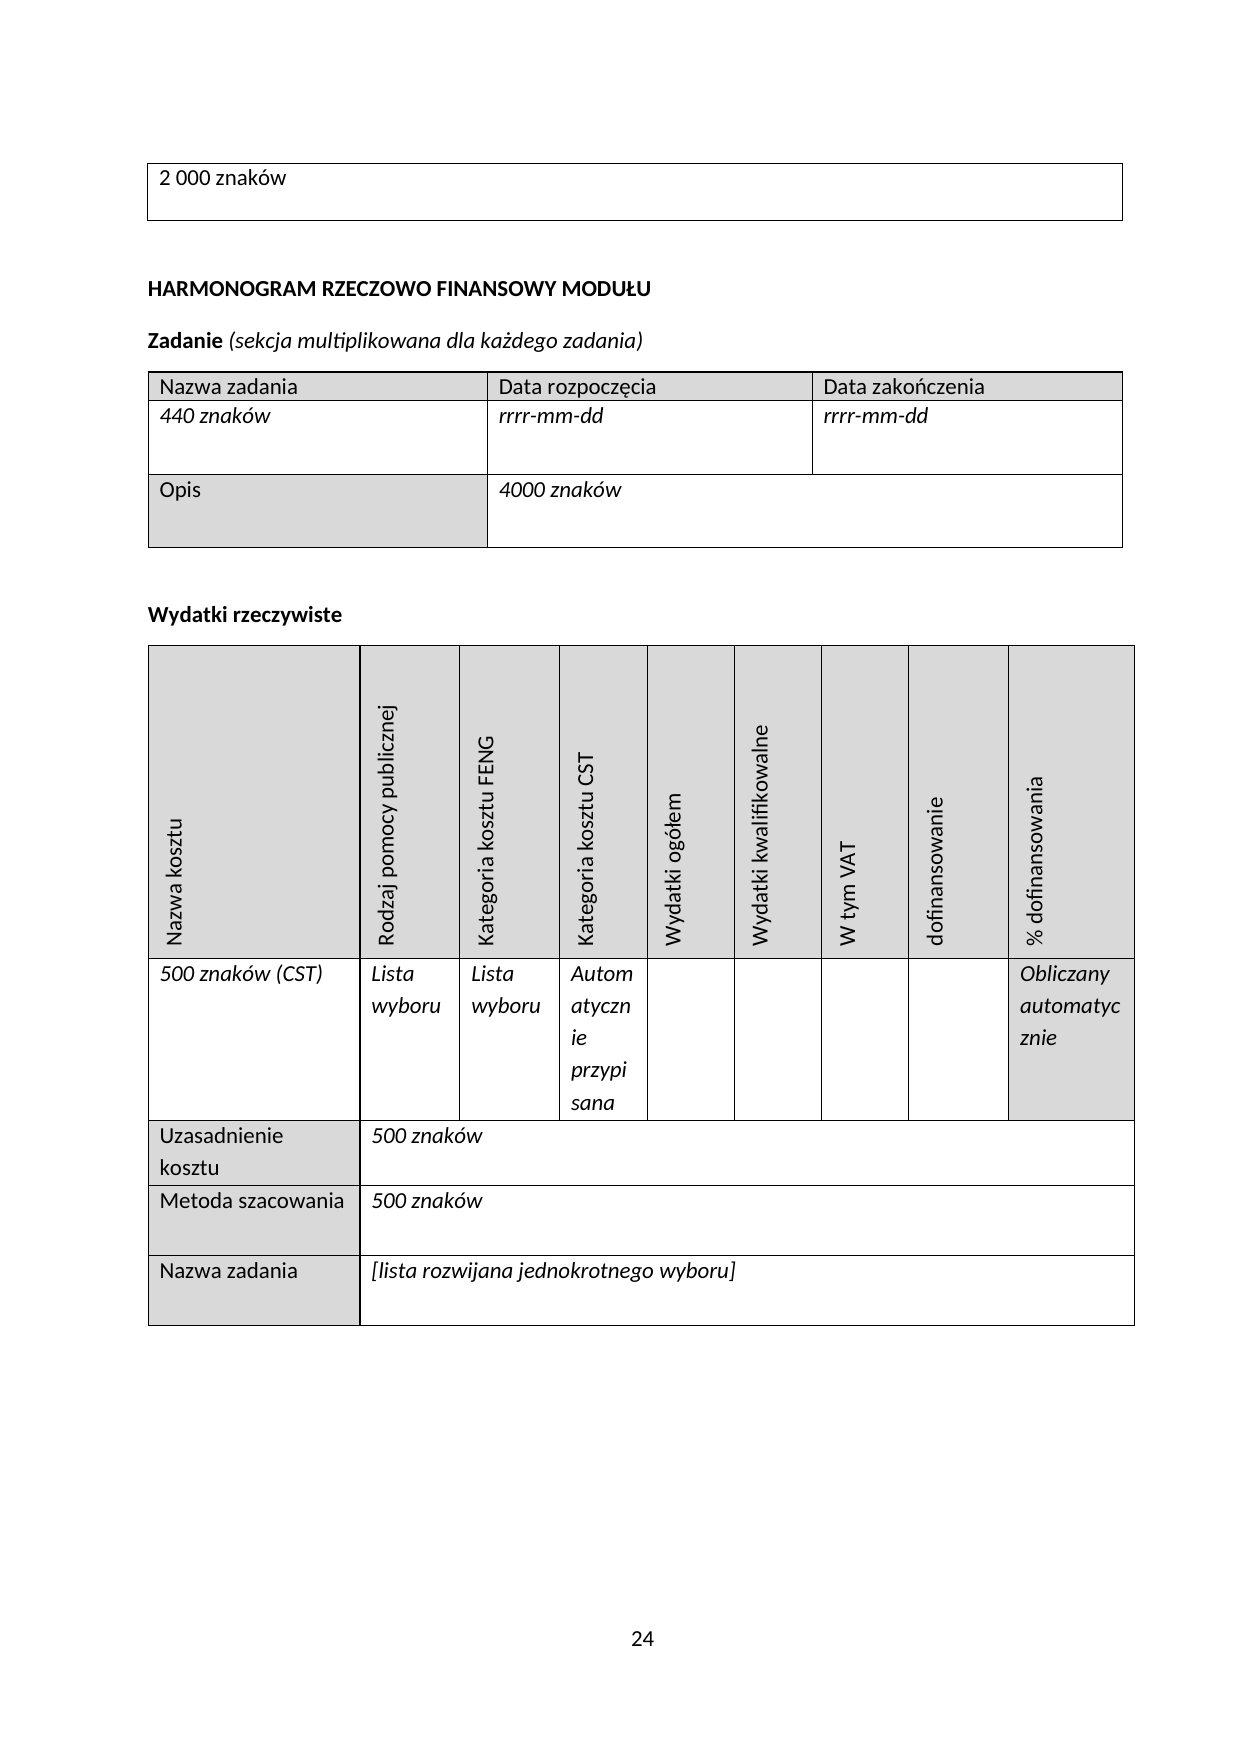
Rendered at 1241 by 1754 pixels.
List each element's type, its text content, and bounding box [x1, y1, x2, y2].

table_cell 4000 znaków [488, 475, 1122, 547]
text Wydatki rzeczywiste [148, 601, 1137, 629]
table_cell rrrr-mm-dd [813, 401, 1122, 474]
table_header Nazwa kosztu [149, 646, 359, 958]
table_header W tym VAT [822, 646, 908, 958]
text Zadanie (sekcja multiplikowana dla każdego zadania) [148, 327, 1137, 355]
table_cell 500 znaków [361, 1186, 1134, 1255]
table_cell [648, 959, 734, 1120]
table_cell [822, 959, 908, 1120]
table_cell [909, 959, 1008, 1120]
table_cell 2 000 znaków [148, 164, 1122, 219]
table_header Wydatki ogółem [648, 646, 734, 958]
table_header Data rozpoczęcia [488, 373, 812, 400]
table_cell [735, 959, 821, 1120]
table_header % dofinansowania [1009, 646, 1134, 958]
table_header Nazwa zadania [149, 373, 487, 400]
table_header Kategoria kosztu CST [560, 646, 647, 958]
table_cell [lista rozwijana jednokrotnego wyboru] [361, 1256, 1134, 1325]
table_cell 500 znaków [361, 1121, 1134, 1185]
table_cell Automatycznie przypisana [560, 959, 647, 1120]
table_header dofinansowanie [909, 646, 1008, 958]
table_cell rrrr-mm-dd [488, 401, 812, 474]
table_cell Lista wyboru [460, 959, 559, 1120]
table_cell Opis [149, 475, 487, 547]
table_header Wydatki kwalifikowalne [735, 646, 821, 958]
table_header Kategoria kosztu FENG [460, 646, 559, 958]
table_header Data zakończenia [813, 373, 1122, 400]
table_cell Obliczany automatycznie [1009, 959, 1134, 1120]
text HARMONOGRAM RZECZOWO FINANSOWY MODUŁU [148, 274, 1137, 302]
table_cell Uzasadnienie kosztu [149, 1121, 359, 1185]
table_cell Metoda szacowania [149, 1186, 359, 1255]
table_header Rodzaj pomocy publicznej [361, 646, 459, 958]
table_cell Nazwa zadania [149, 1256, 359, 1325]
table_cell 440 znaków [149, 401, 487, 474]
table_cell Lista wyboru [361, 959, 459, 1120]
table_cell 500 znaków (CST) [149, 959, 359, 1120]
